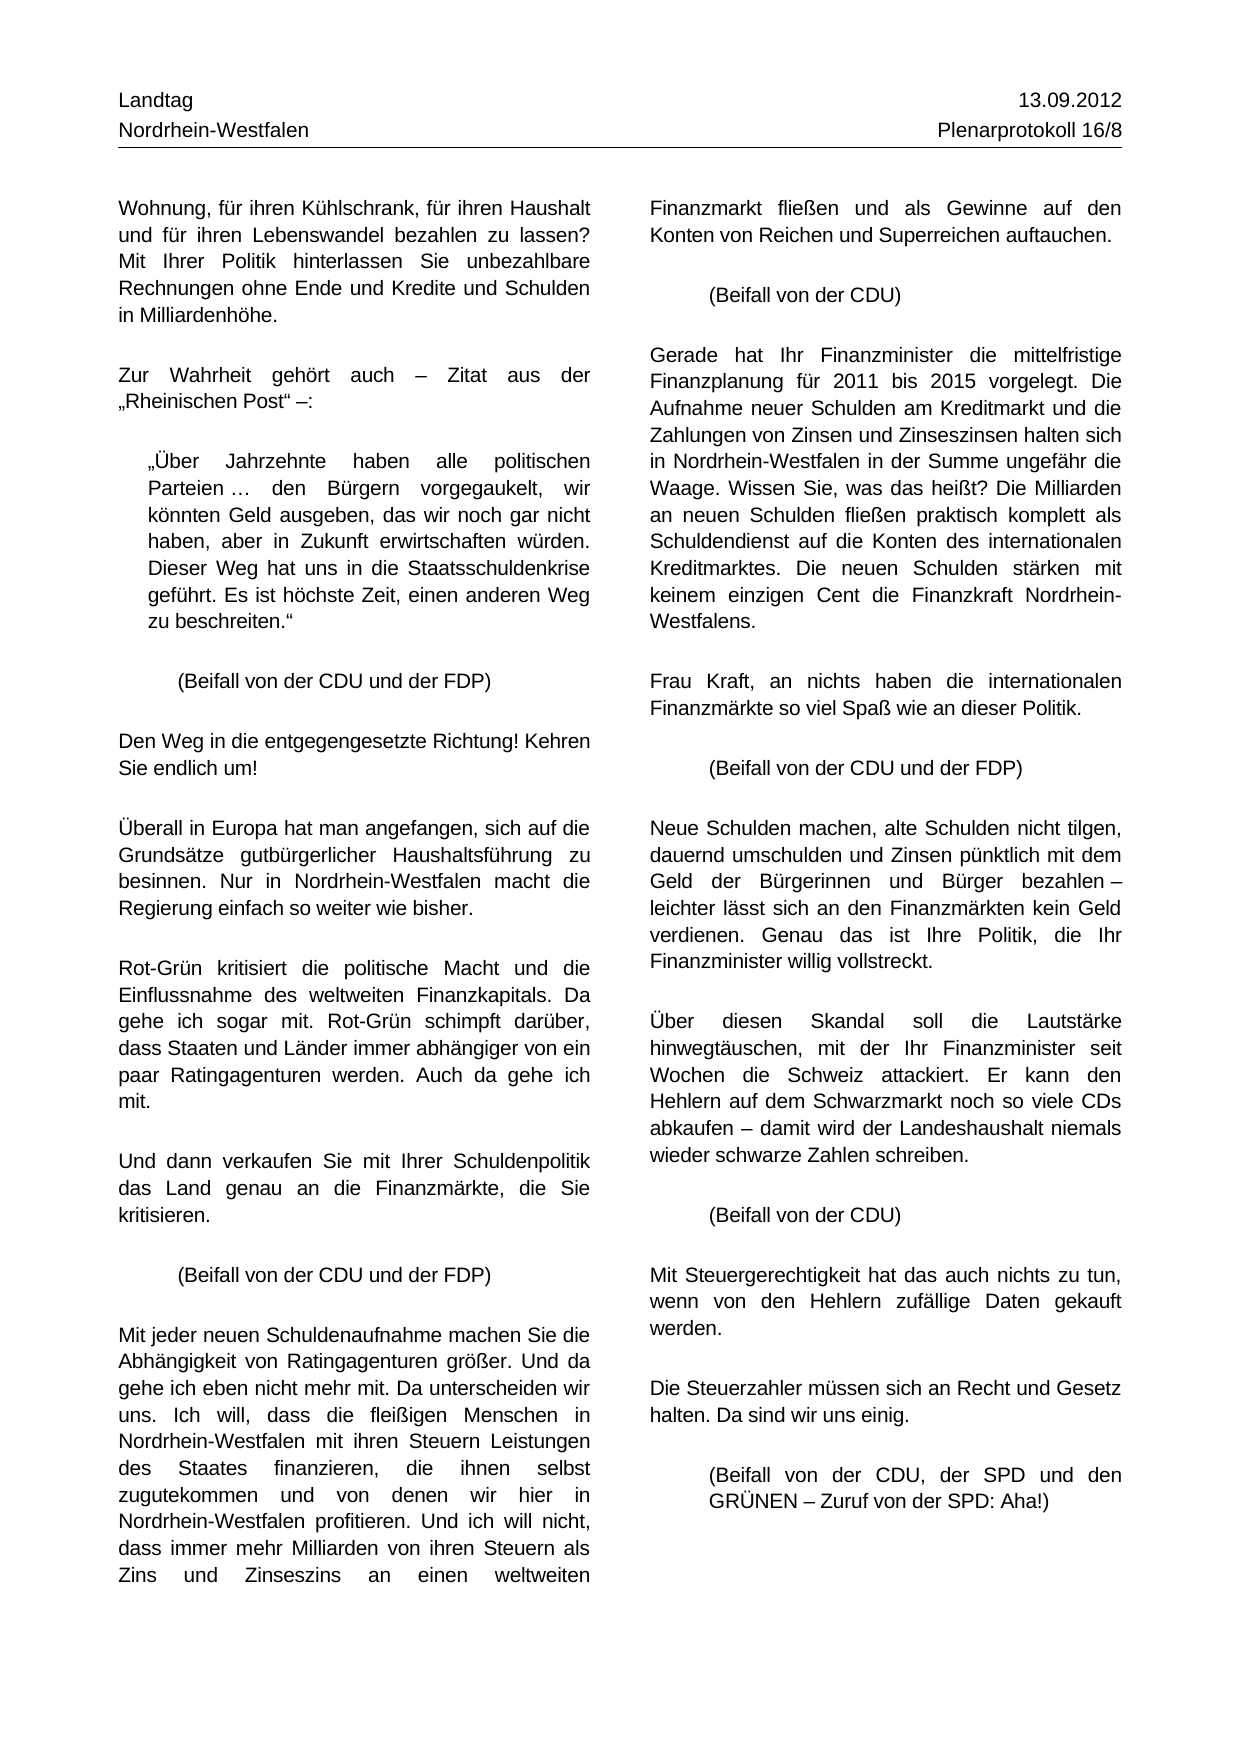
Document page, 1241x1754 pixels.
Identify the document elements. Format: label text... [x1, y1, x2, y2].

text Neue Schulden machen, alte Schulden nicht tilgen, dauernd umschulden und Zinsen pünktlich mit dem Geld der Bürgerinnen und Bürger bezahlen – leichter lässt sich an den Finanzmärkten kein Geld verdienen. Genau das ist Ihre Politik, die Ihr Finanzminister willig vollstreckt. [649, 817, 1122, 973]
text Gerade hat Ihr Finanzminister die mittelfristige Finanzplanung für 2011 bis 2015 vorgelegt. Die Aufnahme neuer Schulden am Kreditmarkt und die Zahlungen von Zinsen und Zinseszinsen halten sich in Nordrhein-Westfalen in der Summe ungefähr die Waage. Wissen Sie, was das heißt? Die Milliarden an neuen Schulden fließen praktisch komplett als Schuldendienst auf die Konten des internationalen Kreditmarktes. Die neuen Schulden stärken mit keinem einzigen Cent die Finanzkraft Nordrhein-Westfalens. [649, 343, 1122, 633]
text Frau Kraft, an nichts haben die internationalen Finanzmärkte so viel Spaß wie an dieser Politik. [649, 670, 1122, 720]
text (Beifall von der CDU und der FDP) [177, 1263, 591, 1287]
text Überall in Europa hat man angefangen, sich auf die Grundsätze gutbürgerlicher Haushaltsführung zu besinnen. Nur in Nordrhein-Westfalen macht die Regierung einfach so weiter wie bisher. [118, 817, 591, 920]
text (Beifall von der CDU und der FDP) [709, 757, 1122, 780]
text (Beifall von der CDU) [709, 1203, 1122, 1227]
text (Beifall von der CDU, der SPD und den GRÜNEN – Zuruf von der SPD: Aha!) [709, 1463, 1122, 1513]
text „Über Jahrzehnte haben alle politischen Parteien … den Bürgern vorgegaukelt, wir könnten Geld ausgeben, das wir noch gar nicht haben, aber in Zukunft erwirtschaften würden. Dieser Weg hat uns in die Staatsschuldenkrise geführt. Es ist höchste Zeit, einen anderen Weg zu beschreiten.“ [148, 450, 591, 633]
text Über diesen Skandal soll die Lautstärke hinwegtäuschen, mit der Ihr Finanzminister seit Wochen die Schweiz attackiert. Er kann den Hehlern auf dem Schwarzmarkt noch so viele CDs abkaufen – damit wird der Landeshaushalt niemals wieder schwarze Zahlen schreiben. [649, 1010, 1122, 1167]
text (Beifall von der CDU) [709, 283, 1122, 307]
text Den Weg in die entgegengesetzte Richtung! Kehren Sie endlich um! [118, 730, 591, 780]
text Mit jeder neuen Schuldenaufnahme machen Sie die Abhängigkeit von Ratingagenturen größer. Und da gehe ich eben nicht mehr mit. Da unterscheiden wir uns. Ich will, dass die fleißigen Menschen in Nordrhein-Westfalen mit ihren Steuern Leistungen des Staates finanzieren, die ihnen selbst zugutekommen und von denen wir hier in Nordrhein-Westfalen profitieren. Und ich will nicht, dass immer mehr Milliarden von ihren Steuern als Zins und Zinseszins an einen weltweiten Finanzmarkt fließen und als Gewinne auf den Konten von Reichen und Superreichen auftauchen. [118, 1323, 591, 1587]
text Mit Steuergerechtigkeit hat das auch nichts zu tun, wenn von den Hehlern zufällige Daten gekauft werden. [649, 1263, 1122, 1340]
text (Beifall von der CDU und der FDP) [177, 670, 591, 693]
text Die Steuerzahler müssen sich an Recht und Gesetz halten. Da sind wir uns einig. [649, 1377, 1122, 1427]
text Zur Wahrheit gehört auch – Zitat aus der „Rheinischen Post“ –: [118, 363, 591, 413]
text Und dann verkaufen Sie mit Ihrer Schuldenpolitik das Land genau an die Finanzmärkte, die Sie kritisieren. [118, 1150, 591, 1227]
text Rot-Grün kritisiert die politische Macht und die Einflussnahme des weltweiten Finanzkapitals. Da gehe ich sogar mit. Rot-Grün schimpft darüber, dass Staaten und Länder immer abhängiger von ein paar Ratingagenturen werden. Auch da gehe ich mit. [118, 957, 591, 1113]
